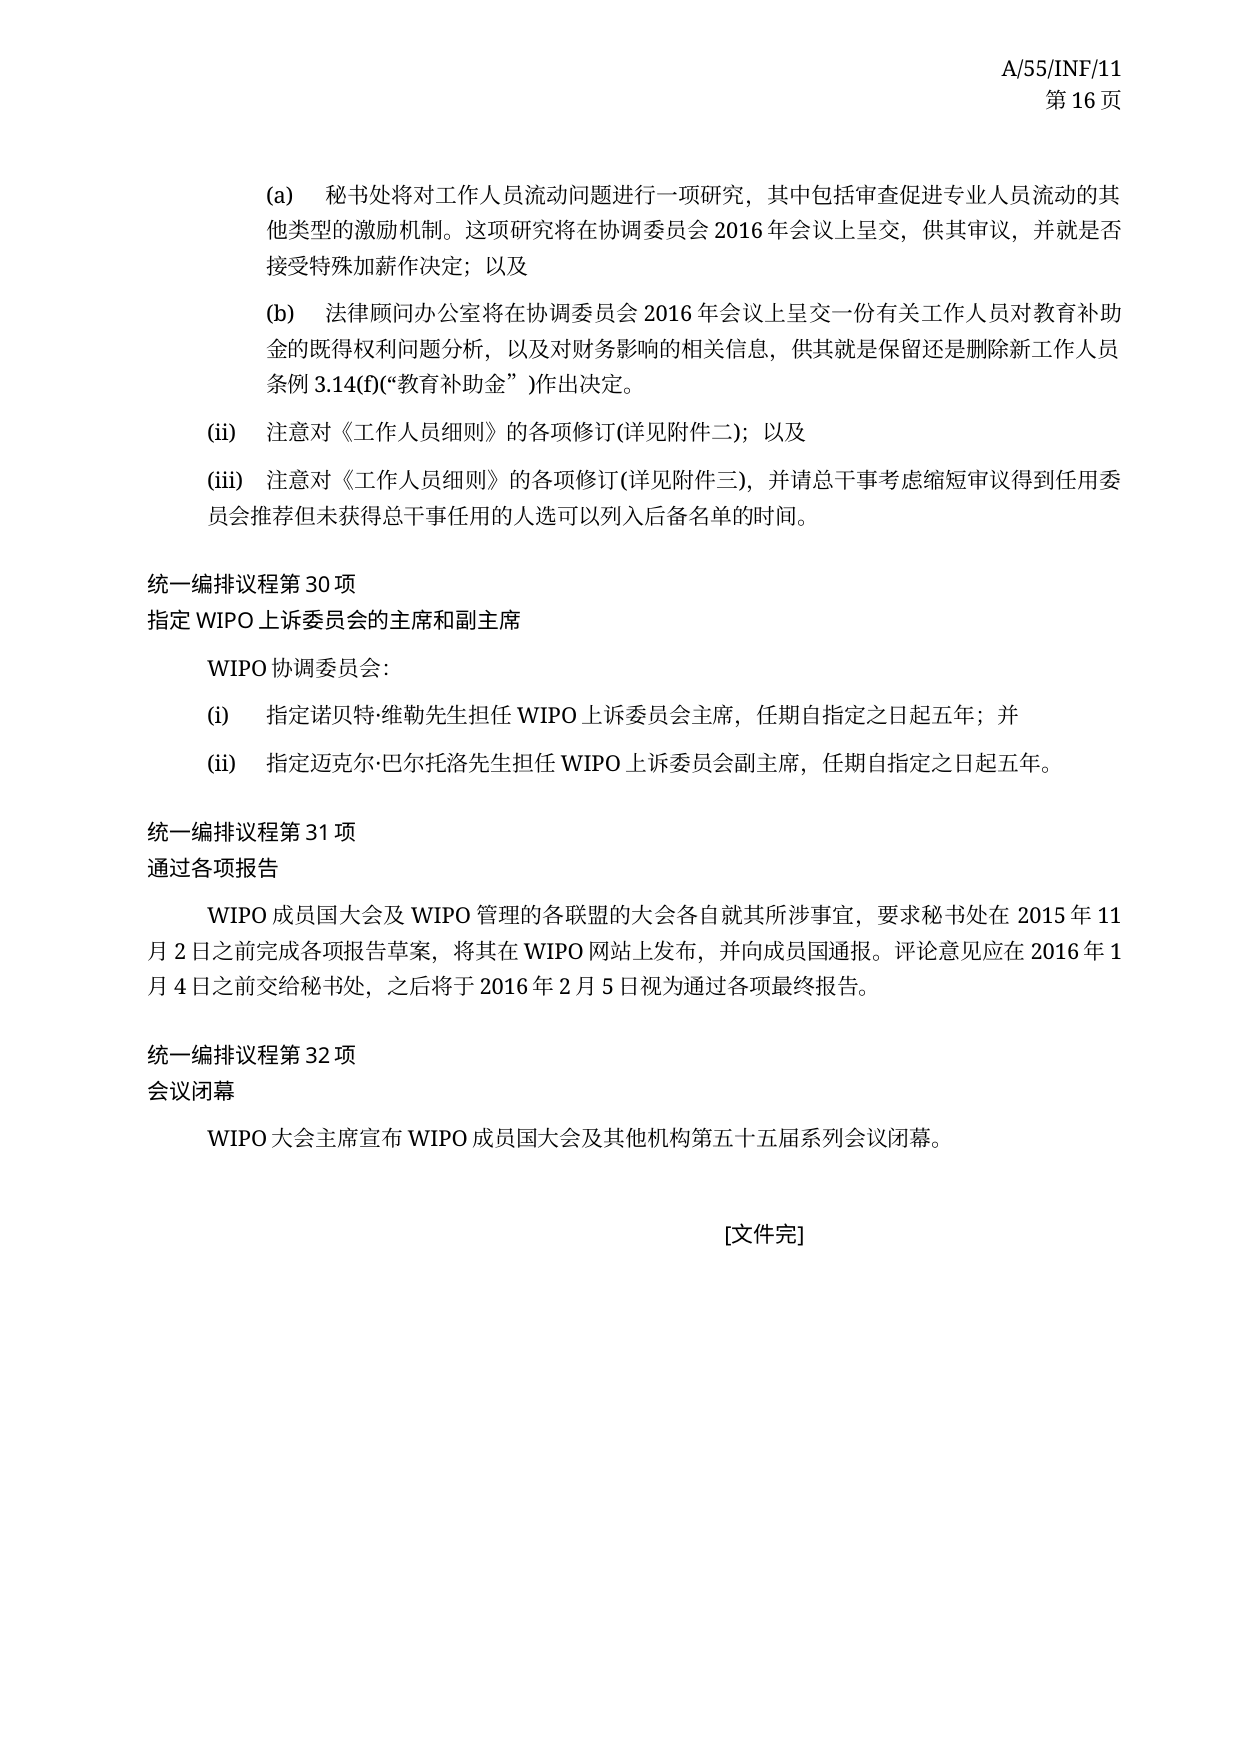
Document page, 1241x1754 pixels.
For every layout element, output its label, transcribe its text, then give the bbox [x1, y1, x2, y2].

text (i) 指定诺贝特·维勒先生担任WIPO上诉委员会主席，任期自指定之日起五年；并 [207, 695, 1122, 730]
text (ii) 注意对《工作人员细则》的各项修订(详见附件二)；以及 [207, 412, 1122, 447]
text 统一编排议程第32项 [148, 1026, 1122, 1070]
text WIPO大会主席宣布WIPO成员国大会及其他机构第五十五届系列会议闭幕。 [148, 1118, 1122, 1153]
text [文件完] [724, 1214, 1122, 1249]
text (iii) 注意对《工作人员细则》的各项修订(详见附件三)，并请总干事考虑缩短审议得到任用委员会推荐但未获得总干事任用的人选可以列入后备名单的时间。 [207, 459, 1122, 530]
text 统一编排议程第31项 [148, 803, 1122, 847]
text WIPO成员国大会及WIPO管理的各联盟的大会各自就其所涉事宜，要求秘书处在2015年11月2日之前完成各项报告草案，将其在WIPO网站上发布，并向成员国通报。评论意见应在2016年1月4日之前交给秘书处，之后将于2016年2月5日视为通过各项最终报告。 [148, 895, 1122, 1001]
text (a) 秘书处将对工作人员流动问题进行一项研究，其中包括审查促进专业人员流动的其他类型的激励机制。这项研究将在协调委员会2016年会议上呈交，供其审议，并就是否接受特殊加薪作决定；以及 [266, 174, 1122, 280]
text 统一编排议程第30项 [148, 555, 1122, 599]
text 指定WIPO上诉委员会的主席和副主席 [148, 599, 1122, 634]
text 通过各项报告 [148, 847, 1122, 882]
text WIPO协调委员会： [148, 647, 1122, 682]
text (b) 法律顾问办公室将在协调委员会2016年会议上呈交一份有关工作人员对教育补助金的既得权利问题分析，以及对财务影响的相关信息，供其就是保留还是删除新工作人员条例3.14(f)(“教育补助金”)作出决定。 [266, 293, 1122, 399]
text 会议闭幕 [148, 1070, 1122, 1105]
text (ii) 指定迈克尔·巴尔托洛先生担任WIPO上诉委员会副主席，任期自指定之日起五年。 [207, 743, 1122, 778]
